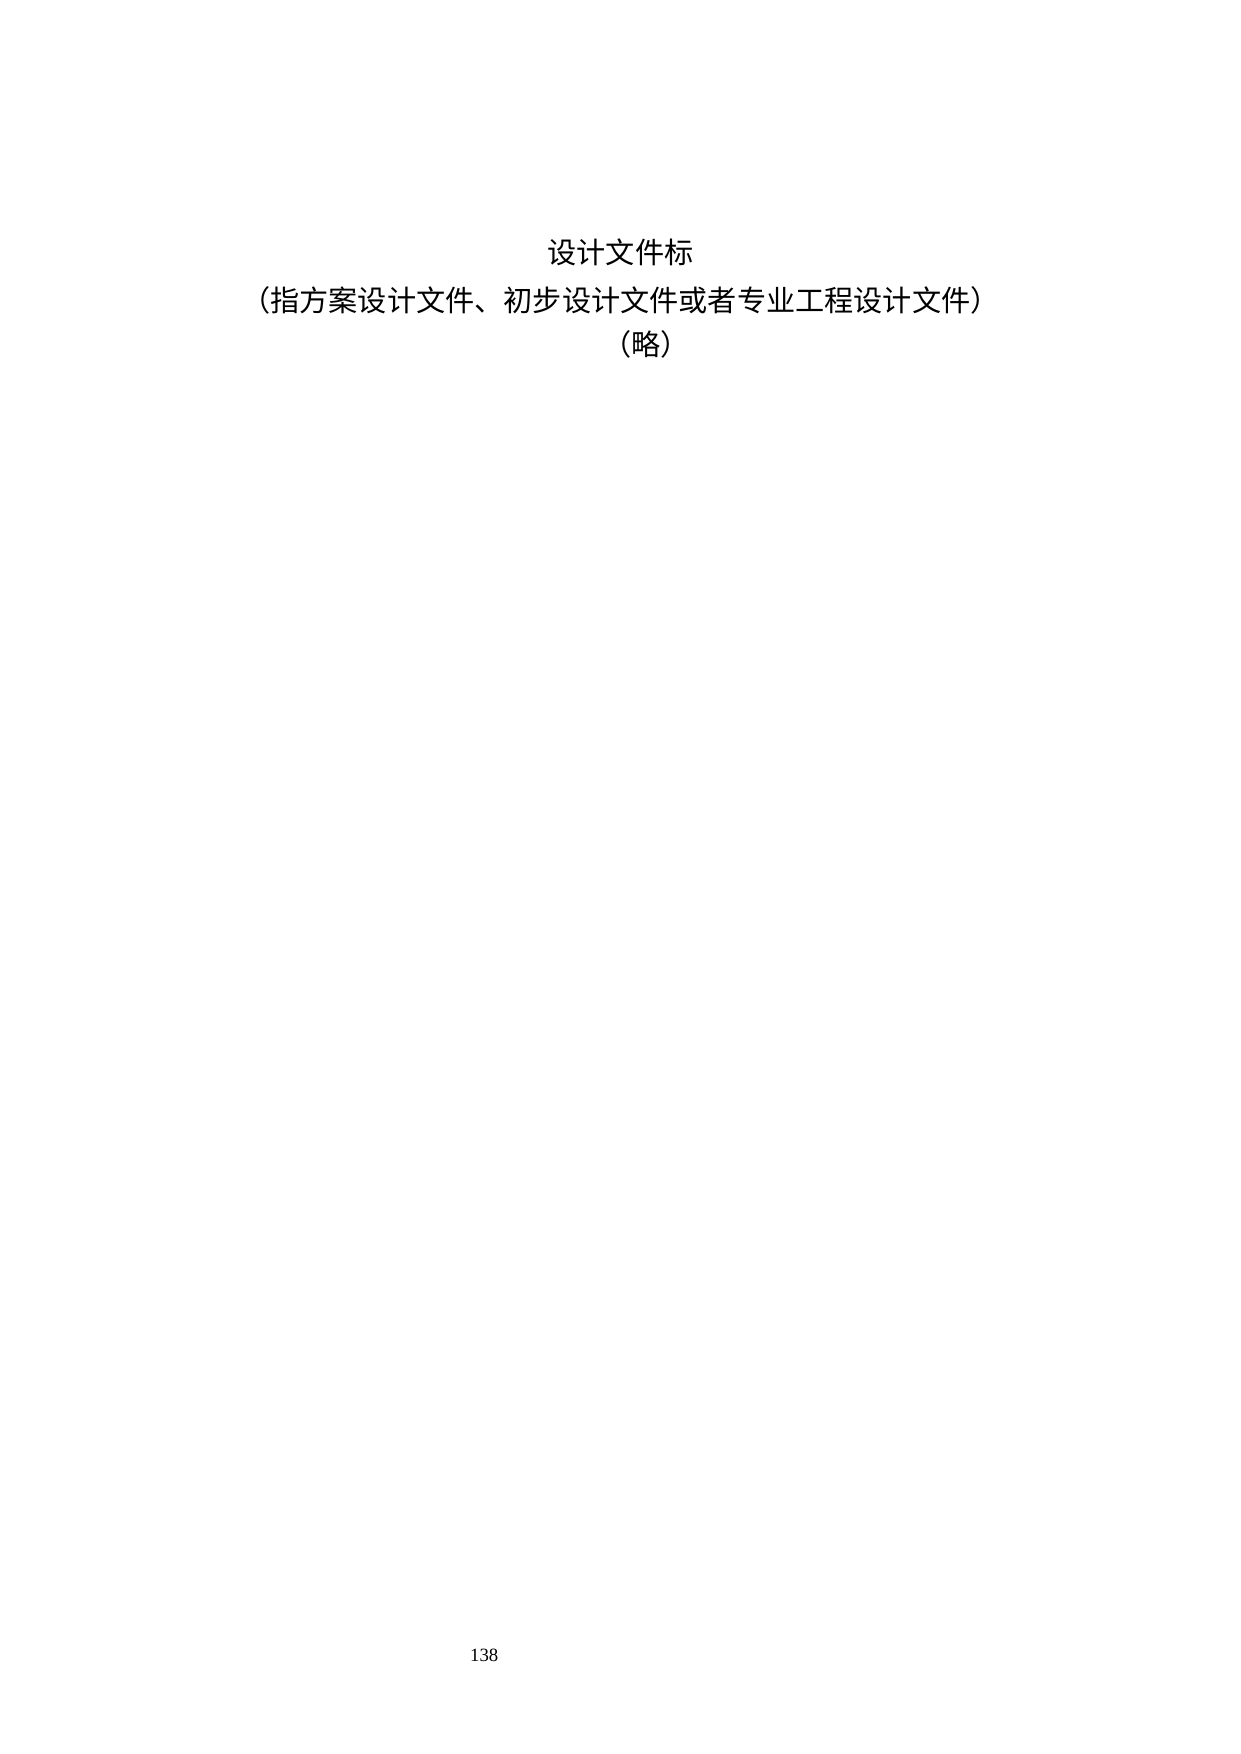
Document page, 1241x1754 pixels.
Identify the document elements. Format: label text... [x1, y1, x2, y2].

text 设计文件标 [162, 226, 1078, 273]
text （指方案设计文件、初步设计文件或者专业工程设计文件） [162, 273, 1078, 321]
text （略） [162, 321, 1078, 364]
